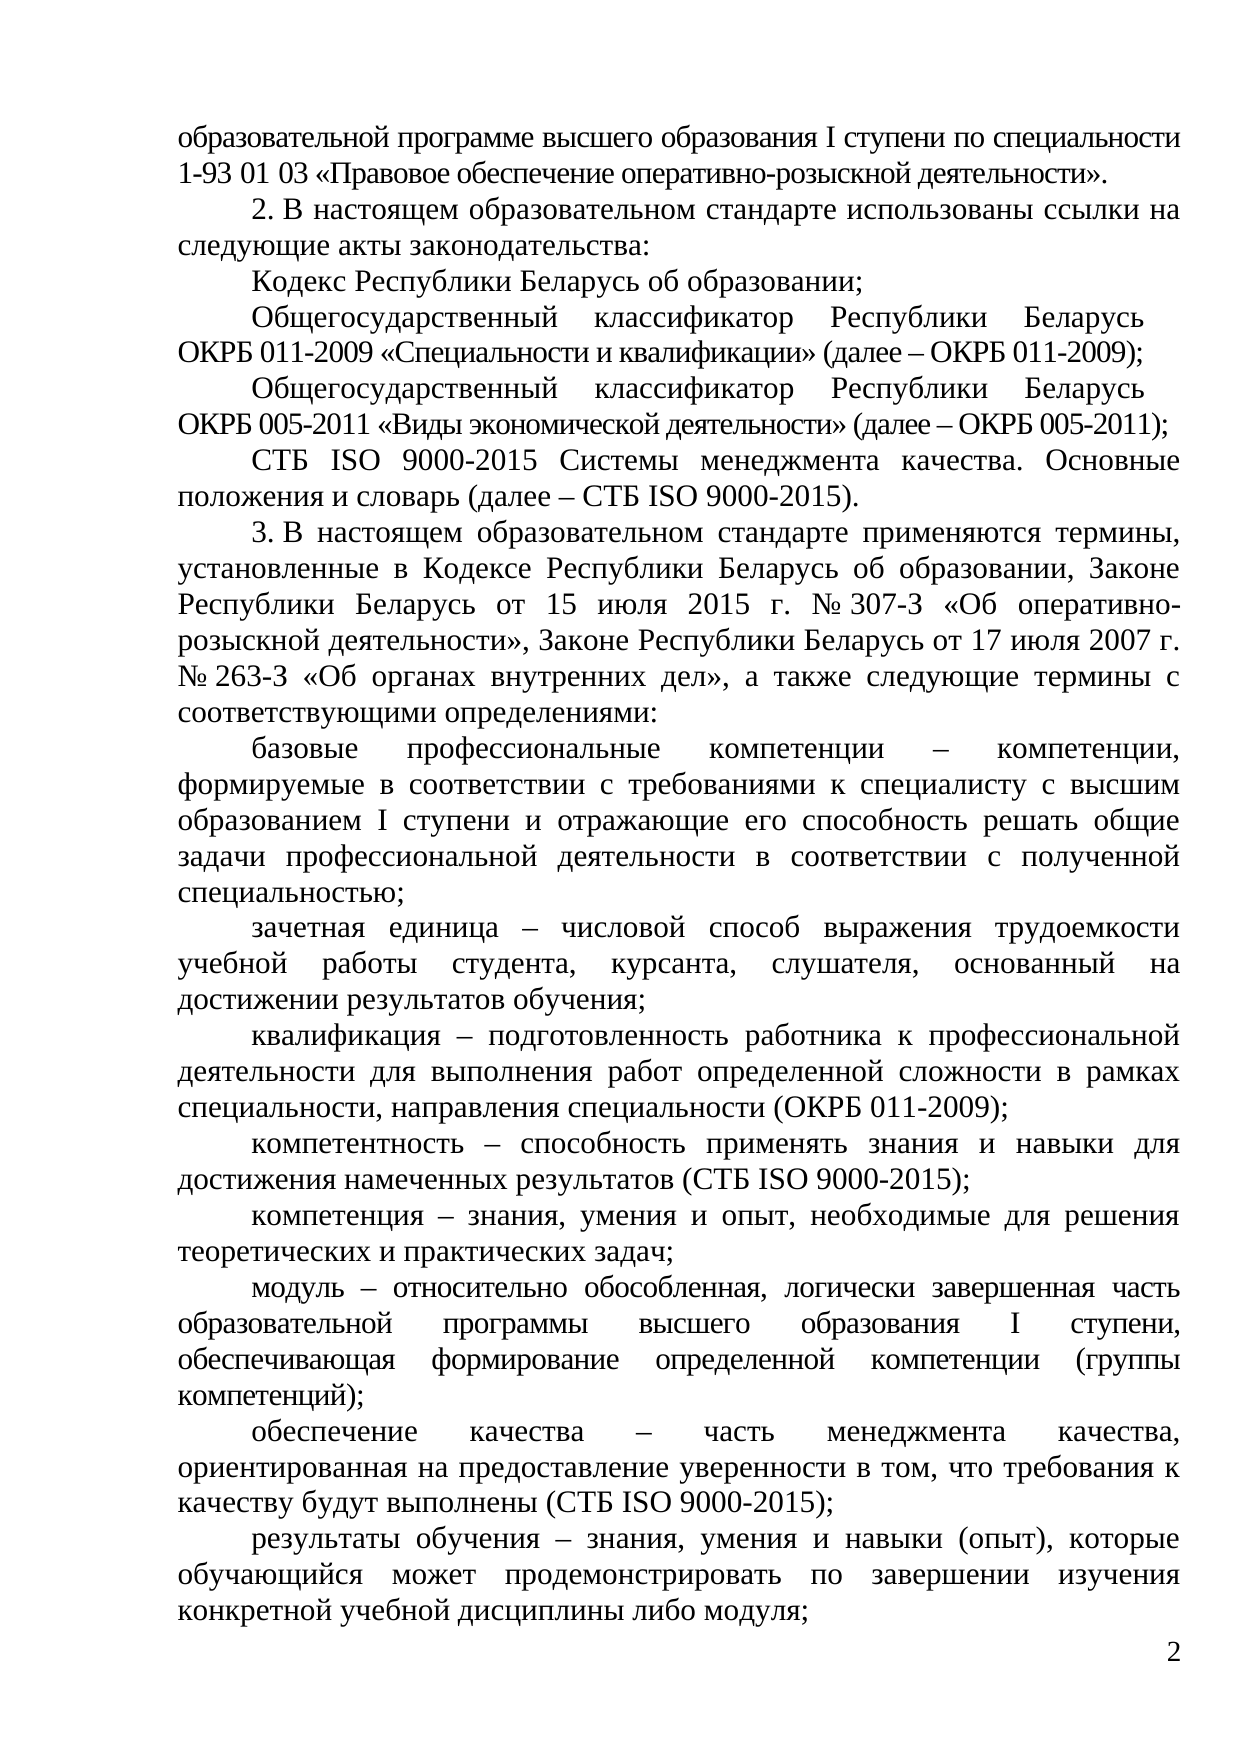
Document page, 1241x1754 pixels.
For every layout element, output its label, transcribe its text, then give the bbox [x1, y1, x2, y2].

text компетентность – способность применять знания и навыки для достижения намеченных результатов (СТБ ISO 9000-2015); [177, 1124, 1181, 1196]
text Общегосударственный классификатор Республики Беларусь ОКРБ 005-2011 «Виды экономической деятельности» (далее – ОКРБ 005-2011); [177, 370, 1181, 442]
text модуль – относительно обособленная, логически завершенная часть образовательной программы высшего образования I ступени, обеспечивающая формирование определенной компетенции (группы компетенций); [177, 1268, 1181, 1412]
text СТБ ISO 9000-2015 Системы менеджмента качества. Основные положения и словарь (далее – СТБ ISО 9000-2015). [177, 442, 1181, 513]
text Кодекс Республики Беларусь об образовании; [177, 262, 1181, 298]
text 3. В настоящем образовательном стандарте применяются термины, установленные в Кодексе Республики Беларусь об образовании, Законе Республики Беларусь от 15 июля 2015 г. № 307-З «Об оперативно-розыскной деятельности», Законе Республики Беларусь от 17 июля 2007 г. № 263-З «Об органах внутренних дел», а также следующие термины с соответствующими определениями: [177, 513, 1181, 729]
text квалификация – подготовленность работника к профессиональной деятельности для выполнения работ определенной сложности в рамках специальности, направления специальности (ОКРБ 011-2009); [177, 1017, 1181, 1124]
text зачетная единица – числовой способ выражения трудоемкости учебной работы студента, курсанта, слушателя, основанный на достижении результатов обучения; [177, 909, 1181, 1017]
text обеспечение качества – часть менеджмента качества, ориентированная на предоставление уверенности в том, что требования к качеству будут выполнены (СТБ ISO 9000-2015); [177, 1412, 1181, 1520]
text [177, 118, 1181, 190]
text результаты обучения – знания, умения и навыки (опыт), которые обучающийся может продемонстрировать по завершении изучения конкретной учебной дисциплины либо модуля; [177, 1520, 1181, 1627]
text Общегосударственный классификатор Республики Беларусь ОКРБ 011-2009 «Специальности и квалификации» (далее – ОКРБ 011-2009); [177, 298, 1181, 370]
text компетенция – знания, умения и опыт, необходимые для решения теоретических и практических задач; [177, 1196, 1181, 1268]
text базовые профессиональные компетенции – компетенции, формируемые в соответствии с требованиями к специалисту с высшим образованием I ступени и отражающие его способность решать общие задачи профессиональной деятельности в соответствии с полученной специальностью; [177, 729, 1181, 909]
text 2. В настоящем образовательном стандарте использованы ссылки на следующие акты законодательства: [177, 190, 1181, 262]
